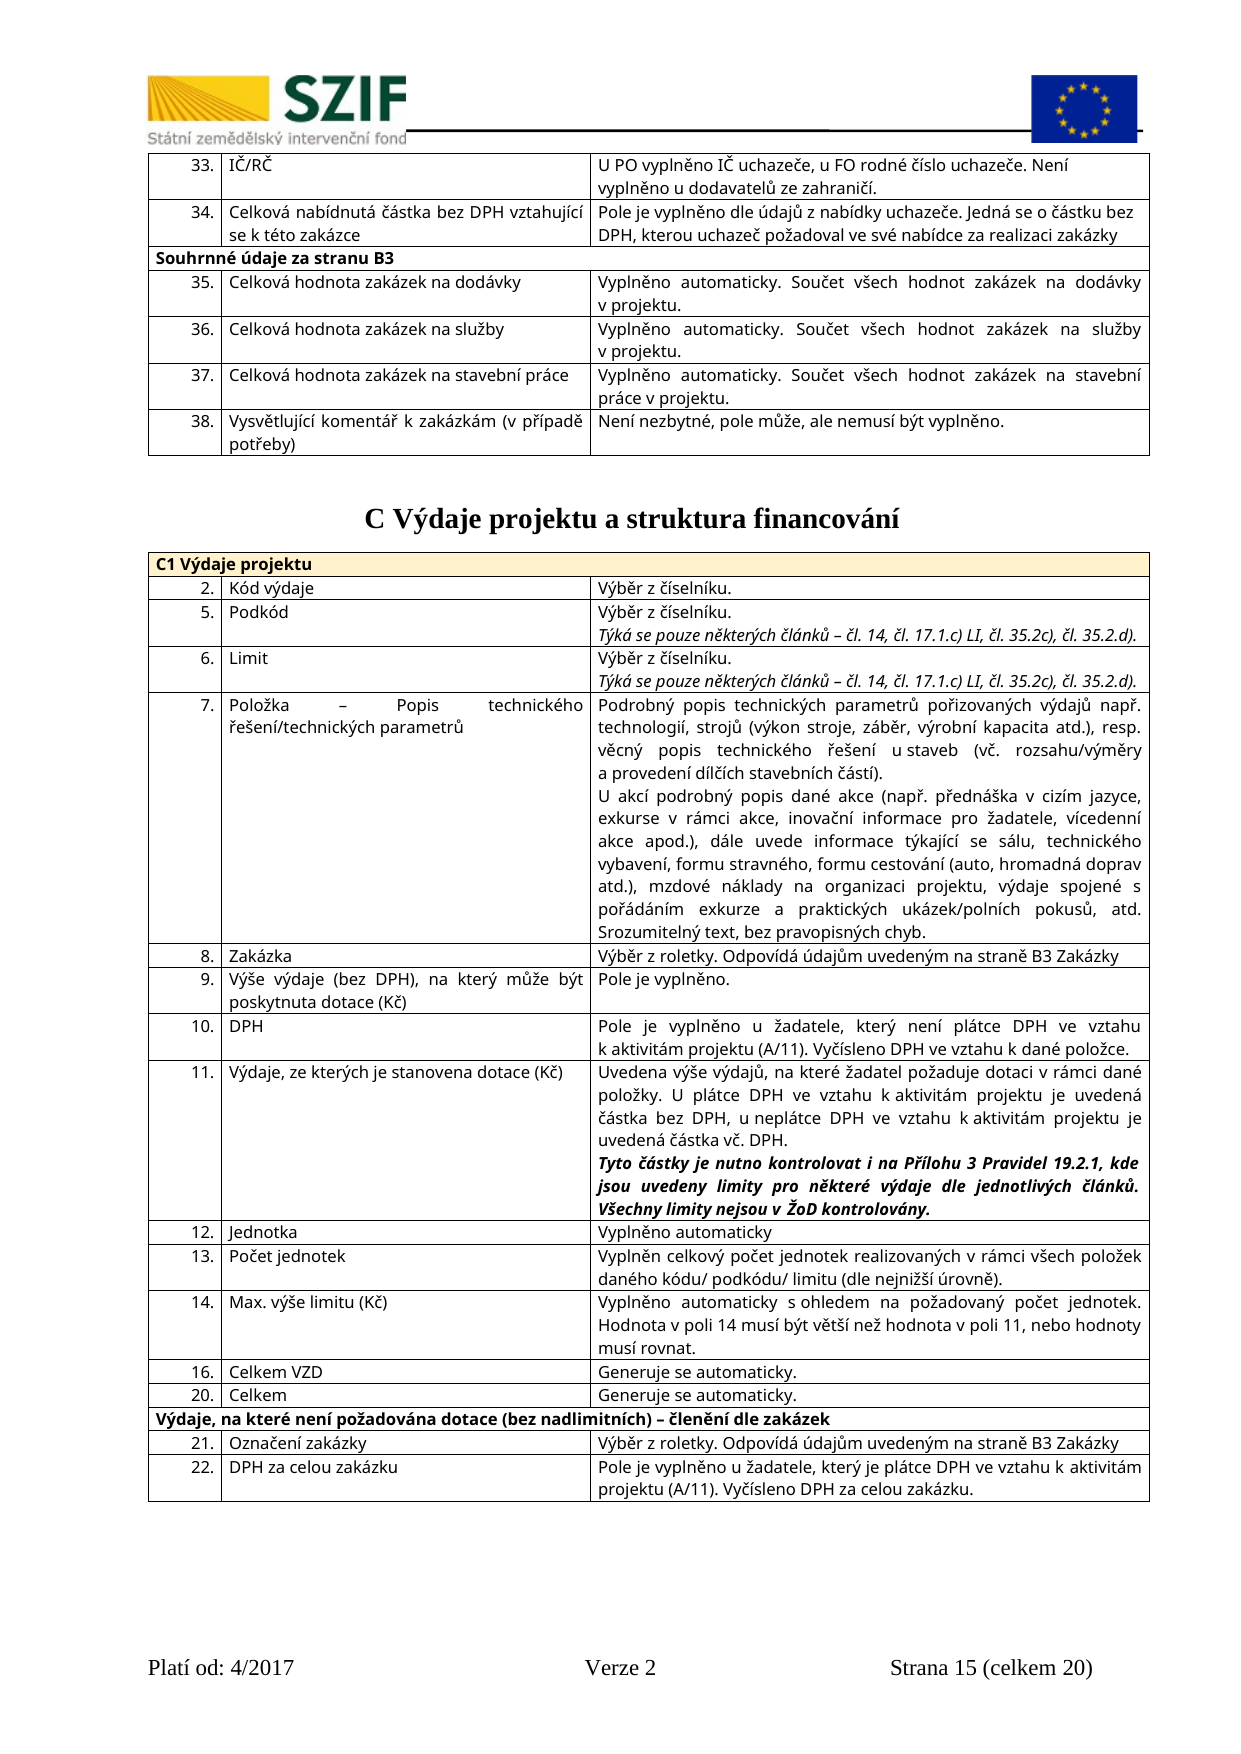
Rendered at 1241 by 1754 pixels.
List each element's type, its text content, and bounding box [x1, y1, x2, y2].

table_cell 21. [149, 1431, 221, 1454]
table_cell Celková hodnota zakázek na služby [222, 317, 590, 362]
table_cell Výběr z číselníku. Týká se pouze některých článků – čl. 14, čl. 17.1.c) LI, čl. 35.2c), čl. 35.2.d). [591, 647, 1149, 692]
table_cell Jednotka [222, 1221, 590, 1243]
table_header C1 Výdaje projektu [149, 553, 1149, 576]
table_cell 20. [149, 1384, 221, 1407]
table_cell Výběr z roletky. Odpovídá údajům uvedeným na straně B3 Zakázky [591, 1431, 1149, 1454]
table_cell 36. [149, 317, 221, 362]
table_cell Označení zakázky [222, 1431, 590, 1454]
table_cell 35. [149, 271, 221, 316]
table_cell 16. [149, 1360, 221, 1383]
table_cell 7. [149, 693, 221, 943]
table_cell Výdaje, na které není požadována dotace (bez nadlimitních) – členění dle zakázek [149, 1408, 1149, 1430]
table_cell Výše výdaje (bez DPH), na který může být poskytnuta dotace (Kč) [222, 968, 590, 1013]
table_cell Zakázka [222, 944, 590, 967]
table_cell Celková hodnota zakázek na stavební práce [222, 364, 590, 409]
table_cell U PO vyplněno IČ uchazeče, u FO rodné číslo uchazeče. Není vyplněno u dodavatelů ze zahraničí. [591, 154, 1149, 199]
table_cell Vyplněno automaticky [591, 1221, 1149, 1243]
table_cell Výběr z roletky. Odpovídá údajům uvedeným na straně B3 Zakázky [591, 944, 1149, 967]
table_cell Pole je vyplněno. [591, 968, 1149, 1013]
table_cell Vyplněno automaticky s ohledem na požadovaný počet jednotek. Hodnota v poli 14 musí být větší než hodnota v poli 11, nebo hodnoty musí rovnat. [591, 1291, 1149, 1359]
table_cell 33. [149, 154, 221, 199]
table_cell Limit [222, 647, 590, 692]
table_cell 2. [149, 577, 221, 599]
table_cell Položka – Popis technického řešení/technických parametrů [222, 693, 590, 943]
table_cell 8. [149, 944, 221, 967]
table_cell Výběr z číselníku. [591, 577, 1149, 599]
table_cell 5. [149, 600, 221, 646]
table_cell Vyplněno automaticky. Součet všech hodnot zakázek na dodávky v projektu. [591, 271, 1149, 316]
table_cell Celkem [222, 1384, 590, 1407]
table_cell Není nezbytné, pole může, ale nemusí být vyplněno. [591, 410, 1149, 455]
subtitle C Výdaje projektu a struktura financování [171, 502, 1092, 535]
table_cell Vyplněno automaticky. Součet všech hodnot zakázek na služby v projektu. [591, 317, 1149, 362]
table_cell DPH [222, 1014, 590, 1060]
table_cell DPH za celou zakázku [222, 1455, 590, 1501]
table_cell Podkód [222, 600, 590, 646]
table_cell Vysvětlující komentář k zakázkám (v případě potřeby) [222, 410, 590, 455]
table_cell Podrobný popis technických parametrů pořizovaných výdajů např. technologií, strojů (výkon stroje, záběr, výrobní kapacita atd.), resp. věcný popis technického řešení u staveb (vč. rozsahu/výměry a provedení dílčích stavebních částí). U akcí podrobný popis dané akce (např. přednáška v cizím jazyce, exkurse v rámci akce, inovační informace pro žadatele, vícedenní akce apod.), dále uvede informace týkající se sálu, technického vybavení, formu stravného, formu cestování (auto, hromadná doprav atd.), mzdové náklady na organizaci projektu, výdaje spojené s pořádáním exkurze a praktických ukázek/polních pokusů, atd. Srozumitelný text, bez pravopisných chyb. [591, 693, 1149, 943]
table_cell Celkem VZD [222, 1360, 590, 1383]
table_cell Pole je vyplněno u žadatele, který není plátce DPH ve vztahu k aktivitám projektu (A/11). Vyčísleno DPH ve vztahu k dané položce. [591, 1014, 1149, 1060]
table_cell IČ/RČ [222, 154, 590, 199]
table_cell Celková nabídnutá částka bez DPH vztahující se k této zakázce [222, 200, 590, 246]
table_cell 37. [149, 364, 221, 409]
table_cell Výběr z číselníku. Týká se pouze některých článků – čl. 14, čl. 17.1.c) LI, čl. 35.2c), čl. 35.2.d). [591, 600, 1149, 646]
table_cell 22. [149, 1455, 221, 1501]
table_cell Generuje se automaticky. [591, 1384, 1149, 1407]
table_cell Celková hodnota zakázek na dodávky [222, 271, 590, 316]
table_cell Pole je vyplněno u žadatele, který je plátce DPH ve vztahu k aktivitám projektu (A/11). Vyčísleno DPH za celou zakázku. [591, 1455, 1149, 1501]
table_cell 9. [149, 968, 221, 1013]
table_cell Uvedena výše výdajů, na které žadatel požaduje dotaci v rámci dané položky. U plátce DPH ve vztahu k aktivitám projektu je uvedená částka bez DPH, u neplátce DPH ve vztahu k aktivitám projektu je uvedená částka vč. DPH. Tyto částky je nutno kontrolovat i na Přílohu 3 Pravidel 19.2.1, kde jsou uvedeny limity pro některé výdaje dle jednotlivých článků. Všechny limity nejsou v ŽoD kontrolovány. [591, 1061, 1149, 1220]
picture [1031, 75, 1138, 143]
table_cell Vyplněno automaticky. Součet všech hodnot zakázek na stavební práce v projektu. [591, 364, 1149, 409]
table_cell 13. [149, 1245, 221, 1290]
table_cell Generuje se automaticky. [591, 1360, 1149, 1383]
table_cell 34. [149, 200, 221, 246]
table_cell 38. [149, 410, 221, 455]
table_cell Souhrnné údaje za stranu B3 [149, 247, 1149, 269]
table_cell Max. výše limitu (Kč) [222, 1291, 590, 1359]
table_cell Počet jednotek [222, 1245, 590, 1290]
table_cell 12. [149, 1221, 221, 1243]
table_cell Pole je vyplněno dle údajů z nabídky uchazeče. Jedná se o částku bez DPH, kterou uchazeč požadoval ve své nabídce za realizaci zakázky [591, 200, 1149, 246]
table_cell 11. [149, 1061, 221, 1220]
table_cell 10. [149, 1014, 221, 1060]
table_cell 14. [149, 1291, 221, 1359]
table_cell Kód výdaje [222, 577, 590, 599]
table_cell Výdaje, ze kterých je stanovena dotace (Kč) [222, 1061, 590, 1220]
table_cell 6. [149, 647, 221, 692]
picture [143, 75, 406, 143]
table_cell Vyplněn celkový počet jednotek realizovaných v rámci všech položek daného kódu/ podkódu/ limitu (dle nejnižší úrovně). [591, 1245, 1149, 1290]
